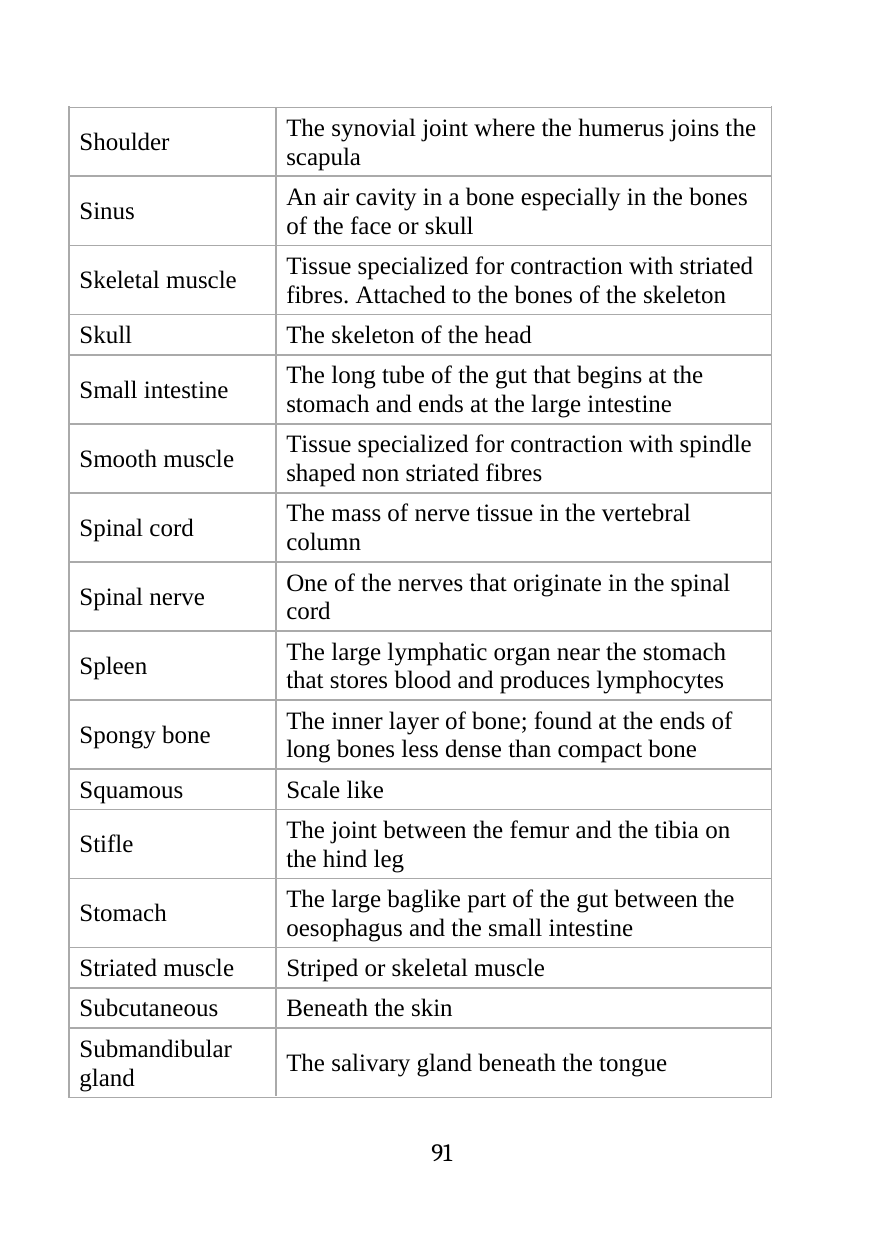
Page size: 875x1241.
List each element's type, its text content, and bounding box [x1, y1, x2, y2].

table_cell The inner layer of bone; found at the ends of long bones less dense than compact bone [277, 701, 771, 768]
table_cell Sinus [70, 177, 275, 244]
table_cell Spinal cord [70, 494, 275, 561]
table_cell One of the nerves that originate in the spinal cord [277, 563, 771, 630]
table_cell The joint between the femur and the tibia on the hind leg [277, 810, 771, 878]
table_cell The mass of nerve tissue in the vertebral column [277, 494, 771, 561]
table_cell Smooth muscle [70, 425, 275, 492]
table_cell Skull [70, 315, 275, 354]
table_cell Scale like [277, 770, 771, 808]
table_cell The salivary gland beneath the tongue [277, 1029, 771, 1096]
table_cell Beneath the skin [277, 989, 771, 1027]
table_cell Skeletal muscle [70, 246, 275, 313]
table_cell Spongy bone [70, 701, 275, 768]
table_cell Small intestine [70, 356, 275, 423]
table_cell The synovial joint where the humerus joins the scapula [277, 108, 771, 175]
table_cell The large baglike part of the gut between the oesophagus and the small intestine [277, 879, 771, 947]
table_cell Stifle [70, 810, 275, 878]
table_cell Subcutaneous [70, 989, 275, 1027]
table_cell An air cavity in a bone especially in the bones of the face or skull [277, 177, 771, 244]
table_cell Spinal nerve [70, 563, 275, 630]
table_cell Striated muscle [70, 948, 275, 987]
table_cell Shoulder [70, 108, 275, 175]
table_cell Submandibular gland [70, 1029, 275, 1096]
table_cell Striped or skeletal muscle [277, 948, 771, 987]
table_cell Spleen [70, 632, 275, 699]
table_cell Stomach [70, 879, 275, 947]
table_cell The large lymphatic organ near the stomach that stores blood and produces lymphocytes [277, 632, 771, 699]
table_cell The long tube of the gut that begins at the stomach and ends at the large intestine [277, 356, 771, 423]
table_cell Squamous [70, 770, 275, 808]
table_cell Tissue specialized for contraction with striated fibres. Attached to the bones of the skeleton [277, 246, 771, 313]
table_cell The skeleton of the head [277, 315, 771, 354]
table_cell Tissue specialized for contraction with spindle shaped non striated fibres [277, 425, 771, 492]
